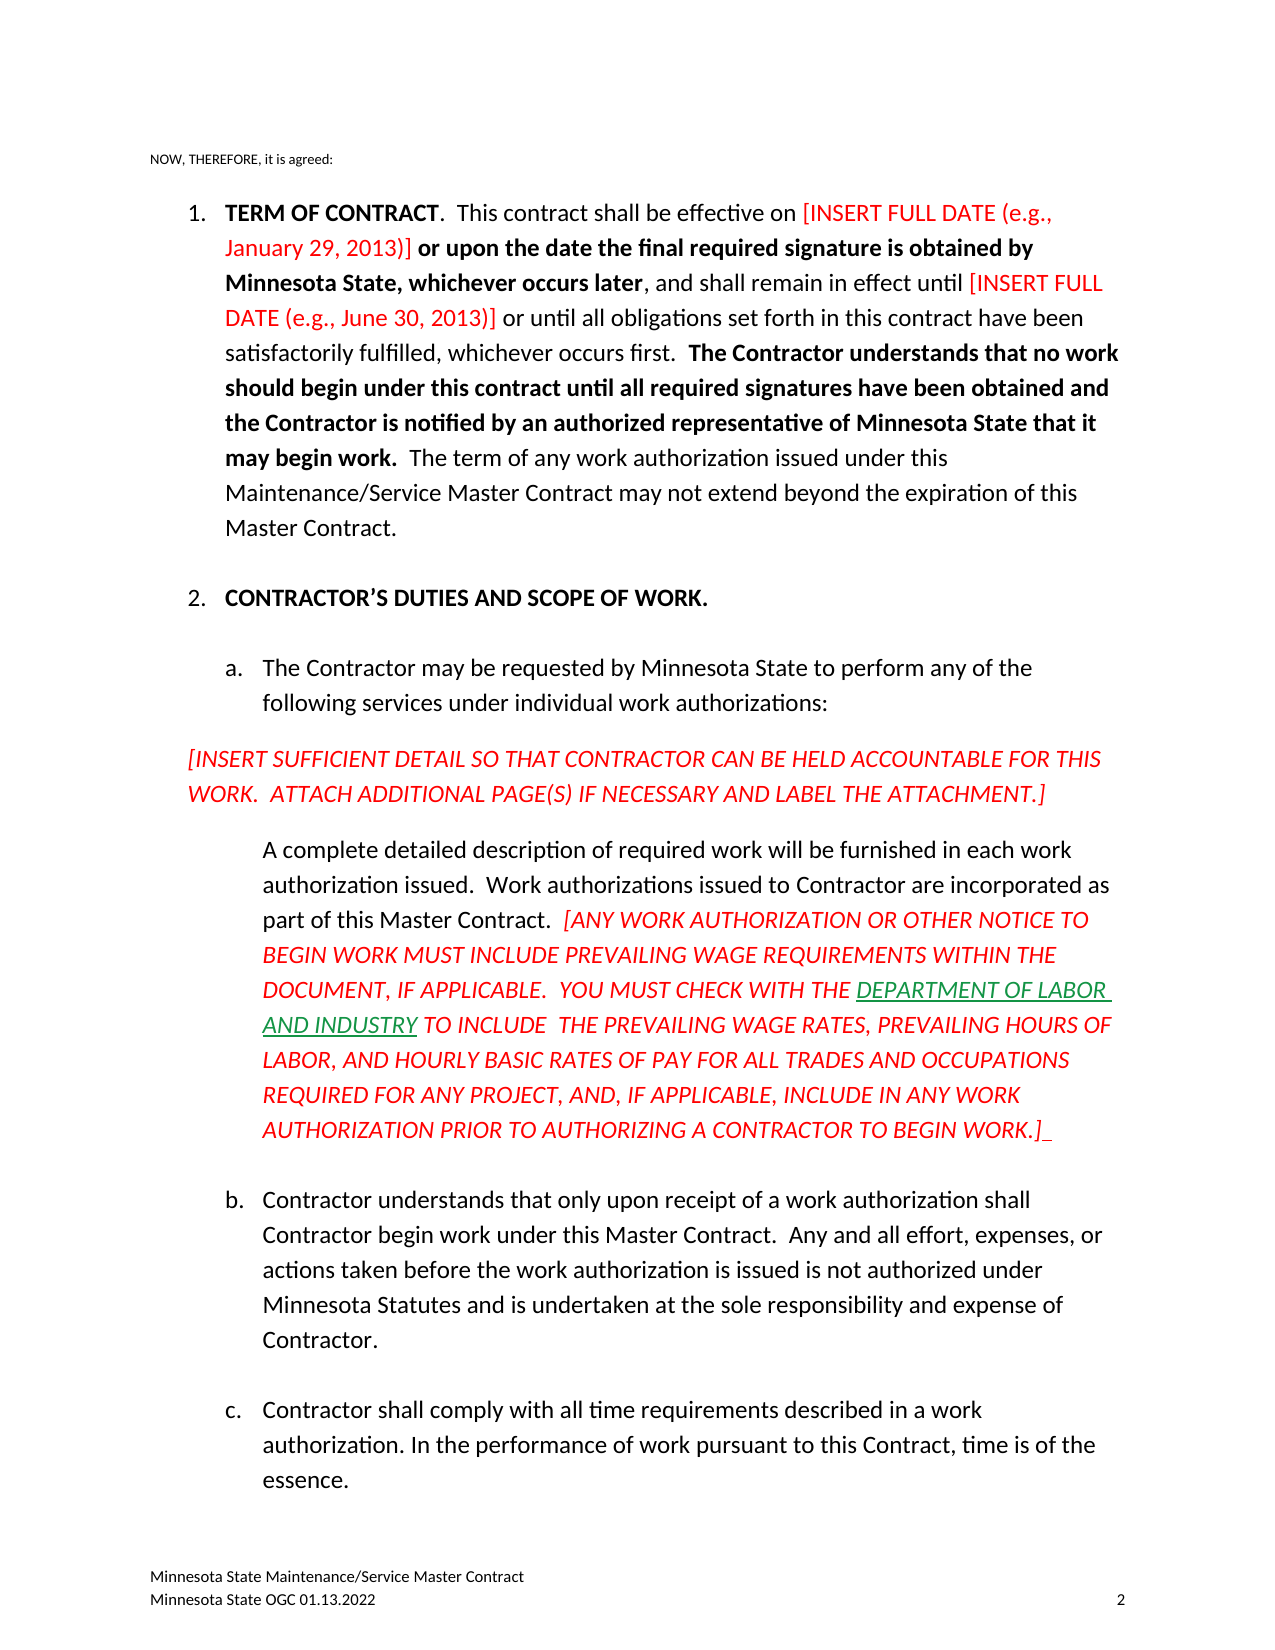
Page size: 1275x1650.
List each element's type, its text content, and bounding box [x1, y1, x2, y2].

list Contractor shall comply with all time requirements described in a work authorization. In the performance of work pursuant to this Contract, time is of the essence. [225, 1394, 1125, 1495]
subtitle NOW, THEREFORE, it is agreed: [150, 150, 1125, 181]
list TERM OF CONTRACT. This contract shall be effective on [INSERT FULL DATE (e.g., January 29, 2013)] or upon the date the final required signature is obtained by Minnesota State, whichever occurs later, and shall remain in effect until [INSERT FULL DATE (e.g., June 30, 2013)] or until all obligations set forth in this contract have been satisfactorily fulfilled, whichever occurs first. The Contractor understands that no work should begin under this contract until all required signatures have been obtained and the Contractor is notified by an authorized representative of Minnesota State that it may begin work. The term of any work authorization issued under this Maintenance/Service Master Contract may not extend beyond the expiration of this Master Contract. [187, 197, 1125, 543]
text [INSERT SUFFICIENT DETAIL SO THAT CONTRACTOR CAN BE HELD ACCOUNTABLE FOR THIS WORK. ATTACH ADDITIONAL PAGE(S) IF NECESSARY AND LABEL THE ATTACHMENT.] [187, 743, 1125, 809]
list The Contractor may be requested by Minnesota State to perform any of the following services under individual work authorizations: [225, 652, 1125, 718]
list Contractor understands that only upon receipt of a work authorization shall Contractor begin work under this Master Contract. Any and all effort, expenses, or actions taken before the work authorization is issued is not authorized under Minnesota Statutes and is undertaken at the sole responsibility and expense of Contractor. [225, 1184, 1125, 1355]
list CONTRACTOR’S DUTIES AND SCOPE OF WORK. [187, 582, 1125, 613]
text A complete detailed description of required work will be furnished in each work authorization issued. Work authorizations issued to Contractor are incorporated as part of this Master Contract. [ANY WORK AUTHORIZATION OR OTHER NOTICE TO BEGIN WORK MUST INCLUDE PREVAILING WAGE REQUIREMENTS WITHIN THE DOCUMENT, IF APPLICABLE. YOU MUST CHECK WITH THE DEPARTMENT OF LABOR AND INDUSTRY TO INCLUDE THE PREVAILING WAGE RATES, PREVAILING HOURS OF LABOR, AND HOURLY BASIC RATES OF PAY FOR ALL TRADES AND OCCUPATIONS REQUIRED FOR ANY PROJECT, AND, IF APPLICABLE, INCLUDE IN ANY WORK AUTHORIZATION PRIOR TO AUTHORIZING A CONTRACTOR TO BEGIN WORK.] [262, 834, 1125, 1145]
